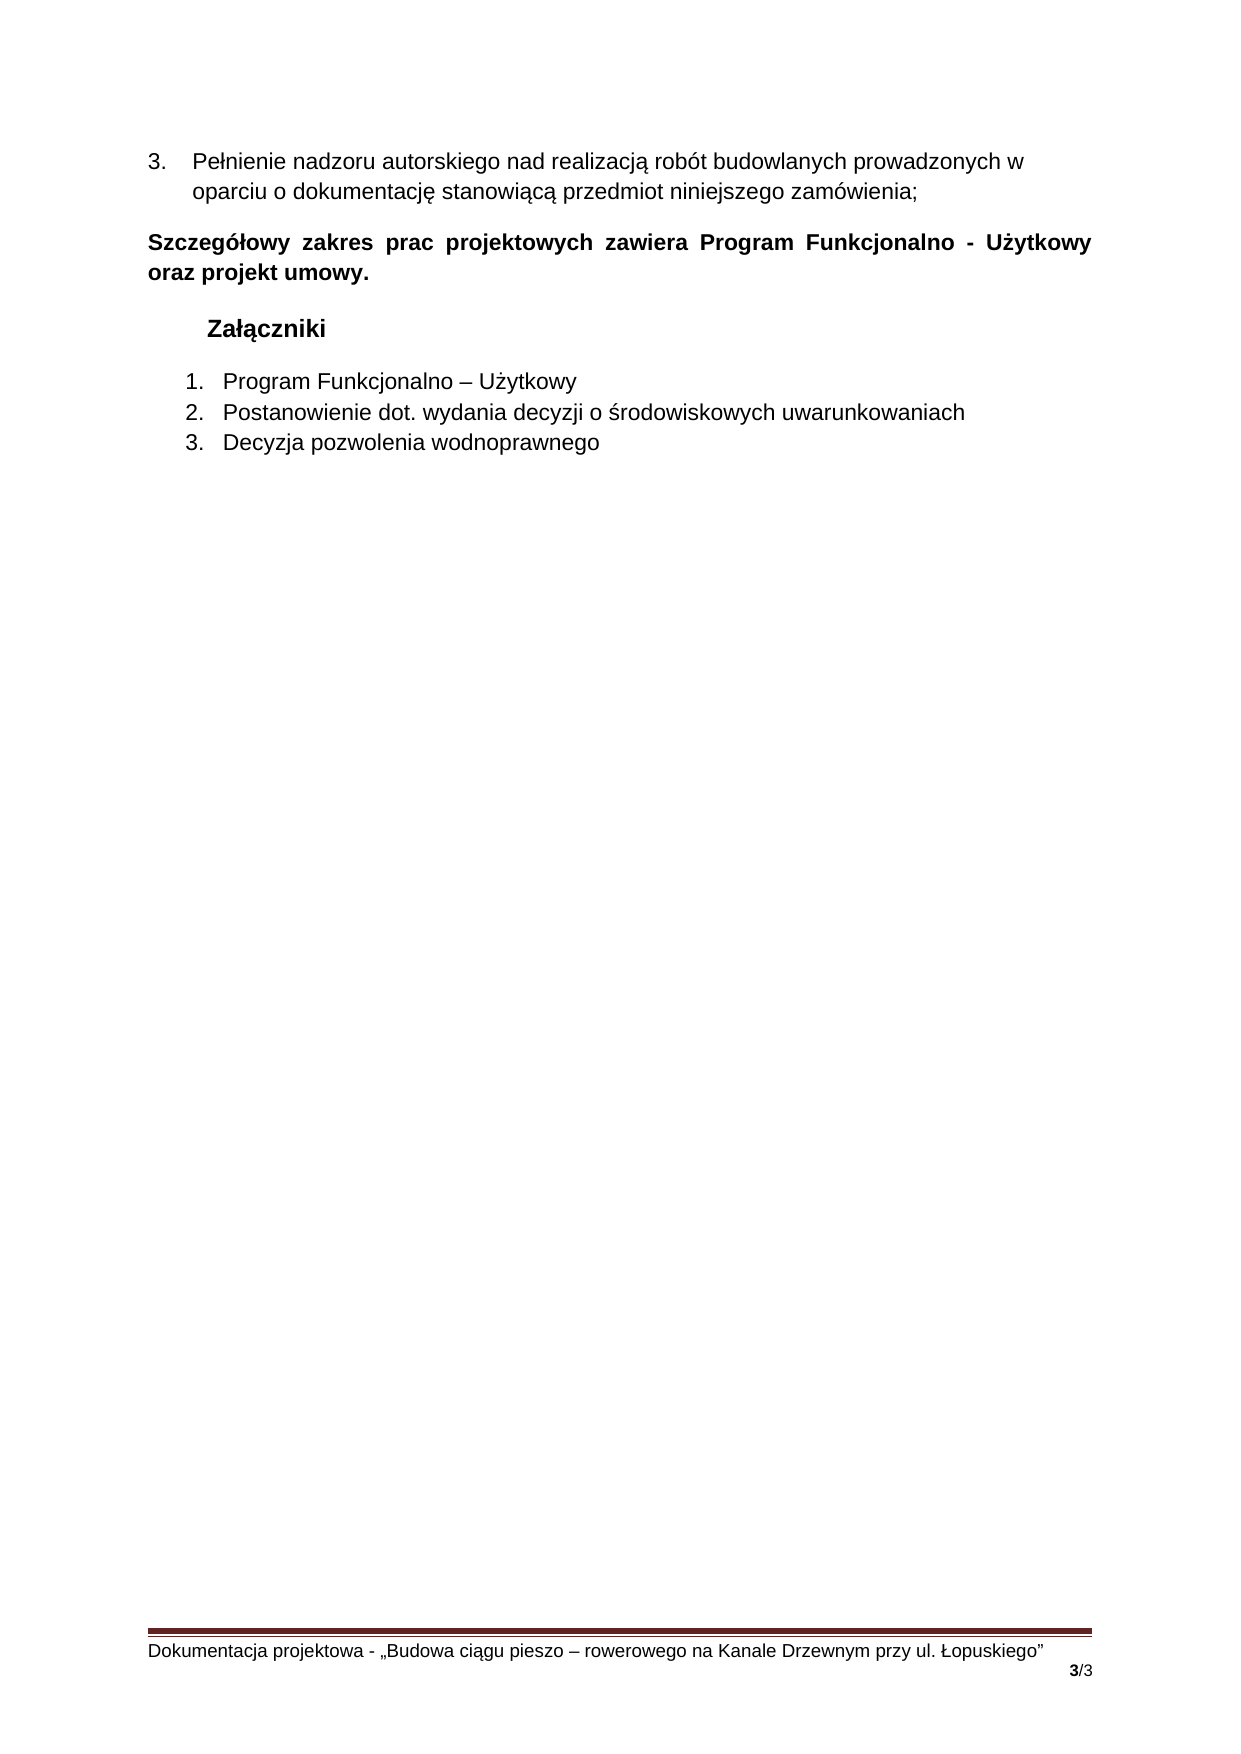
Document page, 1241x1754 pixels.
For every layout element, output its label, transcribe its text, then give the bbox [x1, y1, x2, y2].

list Decyzja pozwolenia wodnoprawnego [185, 429, 1092, 455]
list Załączniki [207, 314, 1092, 343]
list Pełnienie nadzoru autorskiego nad realizacją robót budowlanych prowadzonych w oparciu o dokumentację stanowiącą przedmiot niniejszego zamówienia; [148, 148, 1092, 204]
list Postanowienie dot. wydania decyzji o środowiskowych uwarunkowaniach [185, 398, 1092, 425]
list Program Funkcjonalno – Użytkowy [185, 368, 1092, 394]
text Szczegółowy zakres prac projektowych zawiera Program Funkcjonalno - Użytkowy oraz projekt umowy. [148, 229, 1092, 286]
